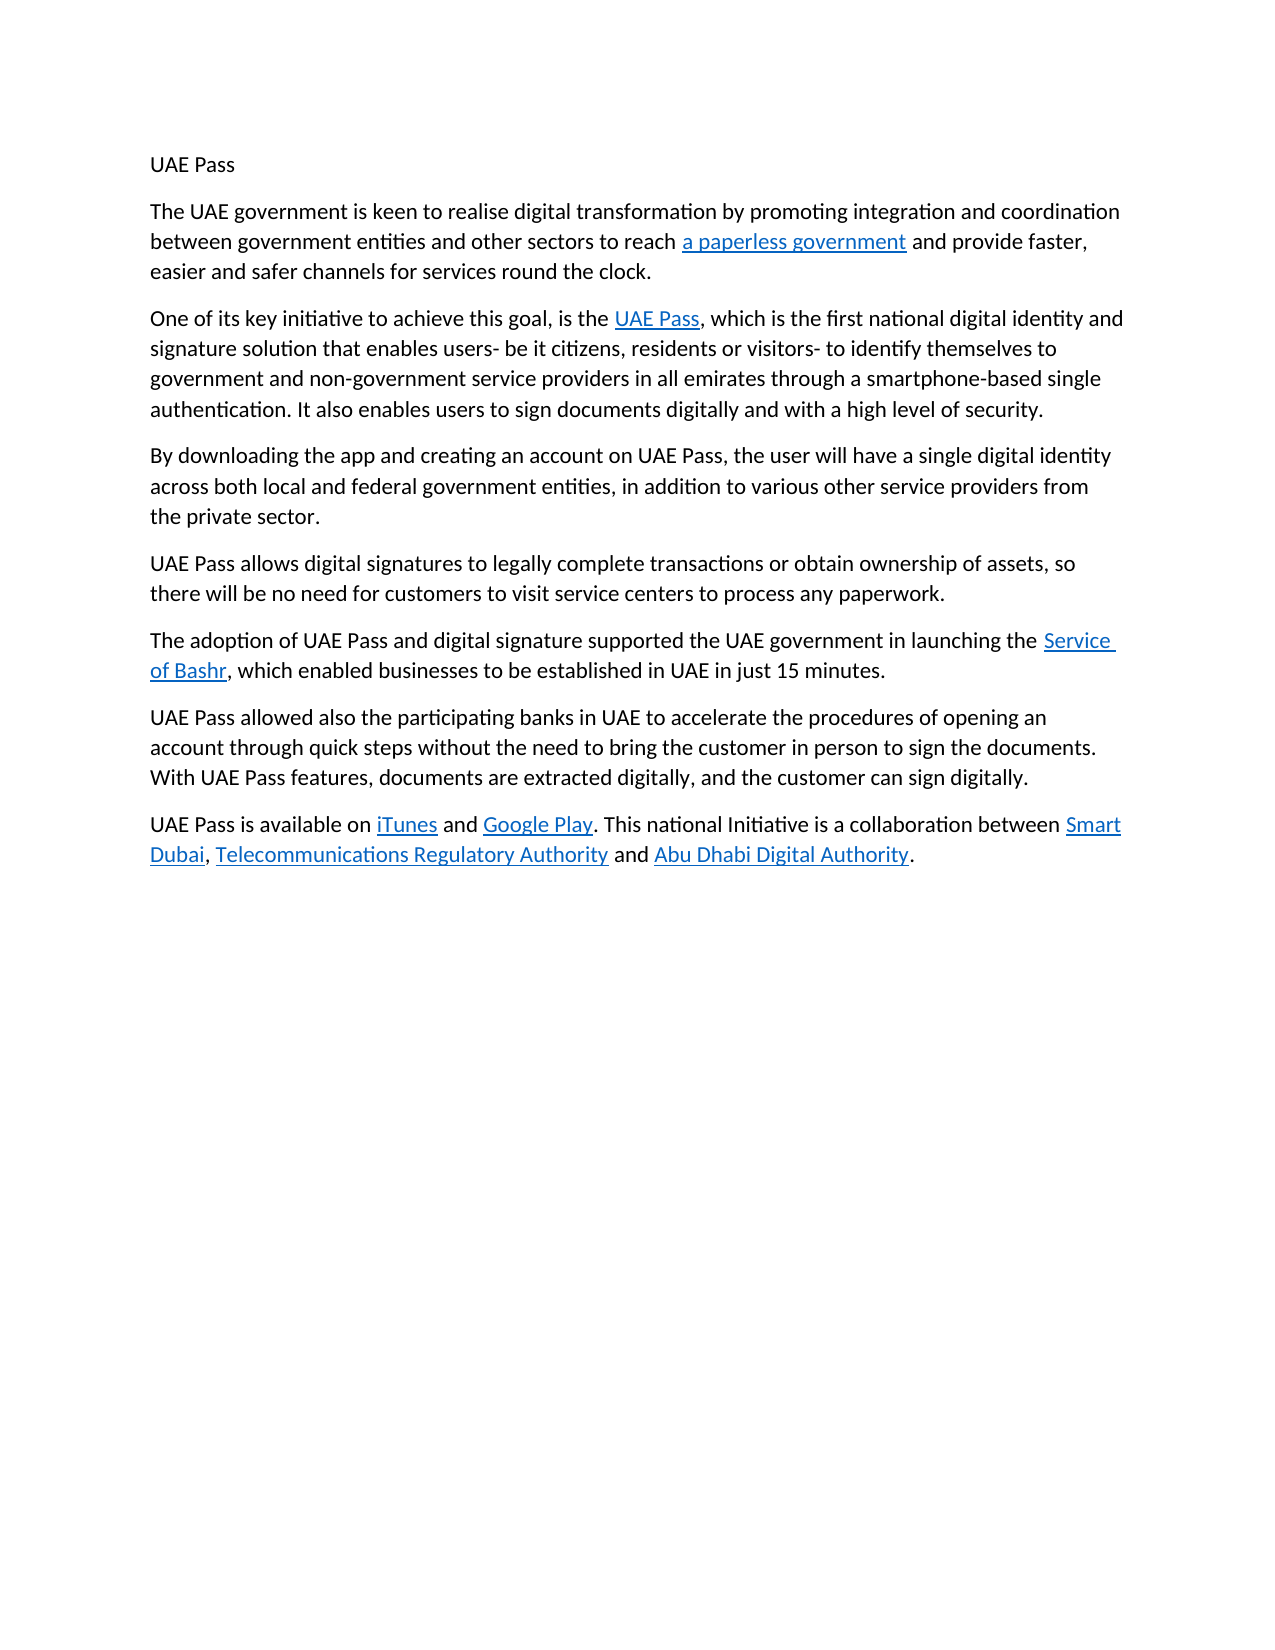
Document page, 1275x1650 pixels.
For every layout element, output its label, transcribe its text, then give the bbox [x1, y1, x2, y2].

text UAE Pass [150, 150, 1125, 178]
text UAE Pass allows digital signatures to legally complete transactions or obtain ownership of assets, so there will be no need for customers to visit service centers to process any paperwork. [150, 549, 1125, 607]
text By downloading the app and creating an account on UAE Pass, the user will have a single digital identity across both local and federal government entities, in addition to various other service providers from the private sector. [150, 442, 1125, 530]
text The adoption of UAE Pass and digital signature supported the UAE government in launching the Service of Bashr, which enabled businesses to be established in UAE in just 15 minutes. [150, 626, 1125, 684]
text One of its key initiative to achieve this goal, is the UAE Pass, which is the first national digital identity and signature solution that enables users- be it citizens, residents or visitors- to identify themselves to government and non-government service providers in all emirates through a smartphone-based single authentication. It also enables users to sign documents digitally and with a high level of security. [150, 304, 1125, 423]
text UAE Pass allowed also the participating banks in UAE to accelerate the procedures of opening an account through quick steps without the need to bring the customer in person to sign the documents. With UAE Pass features, documents are extracted digitally, and the customer can sign digitally. [150, 703, 1125, 792]
text UAE Pass is available on iTunes and Google Play. This national Initiative is a collaboration between Smart Dubai, Telecommunications Regulatory Authority and Abu Dhabi Digital Authority. [150, 810, 1125, 869]
text The UAE government is keen to realise digital transformation by promoting integration and coordination between government entities and other sectors to reach a paperless government and provide faster, easier and safer channels for services round the clock. [150, 197, 1125, 285]
